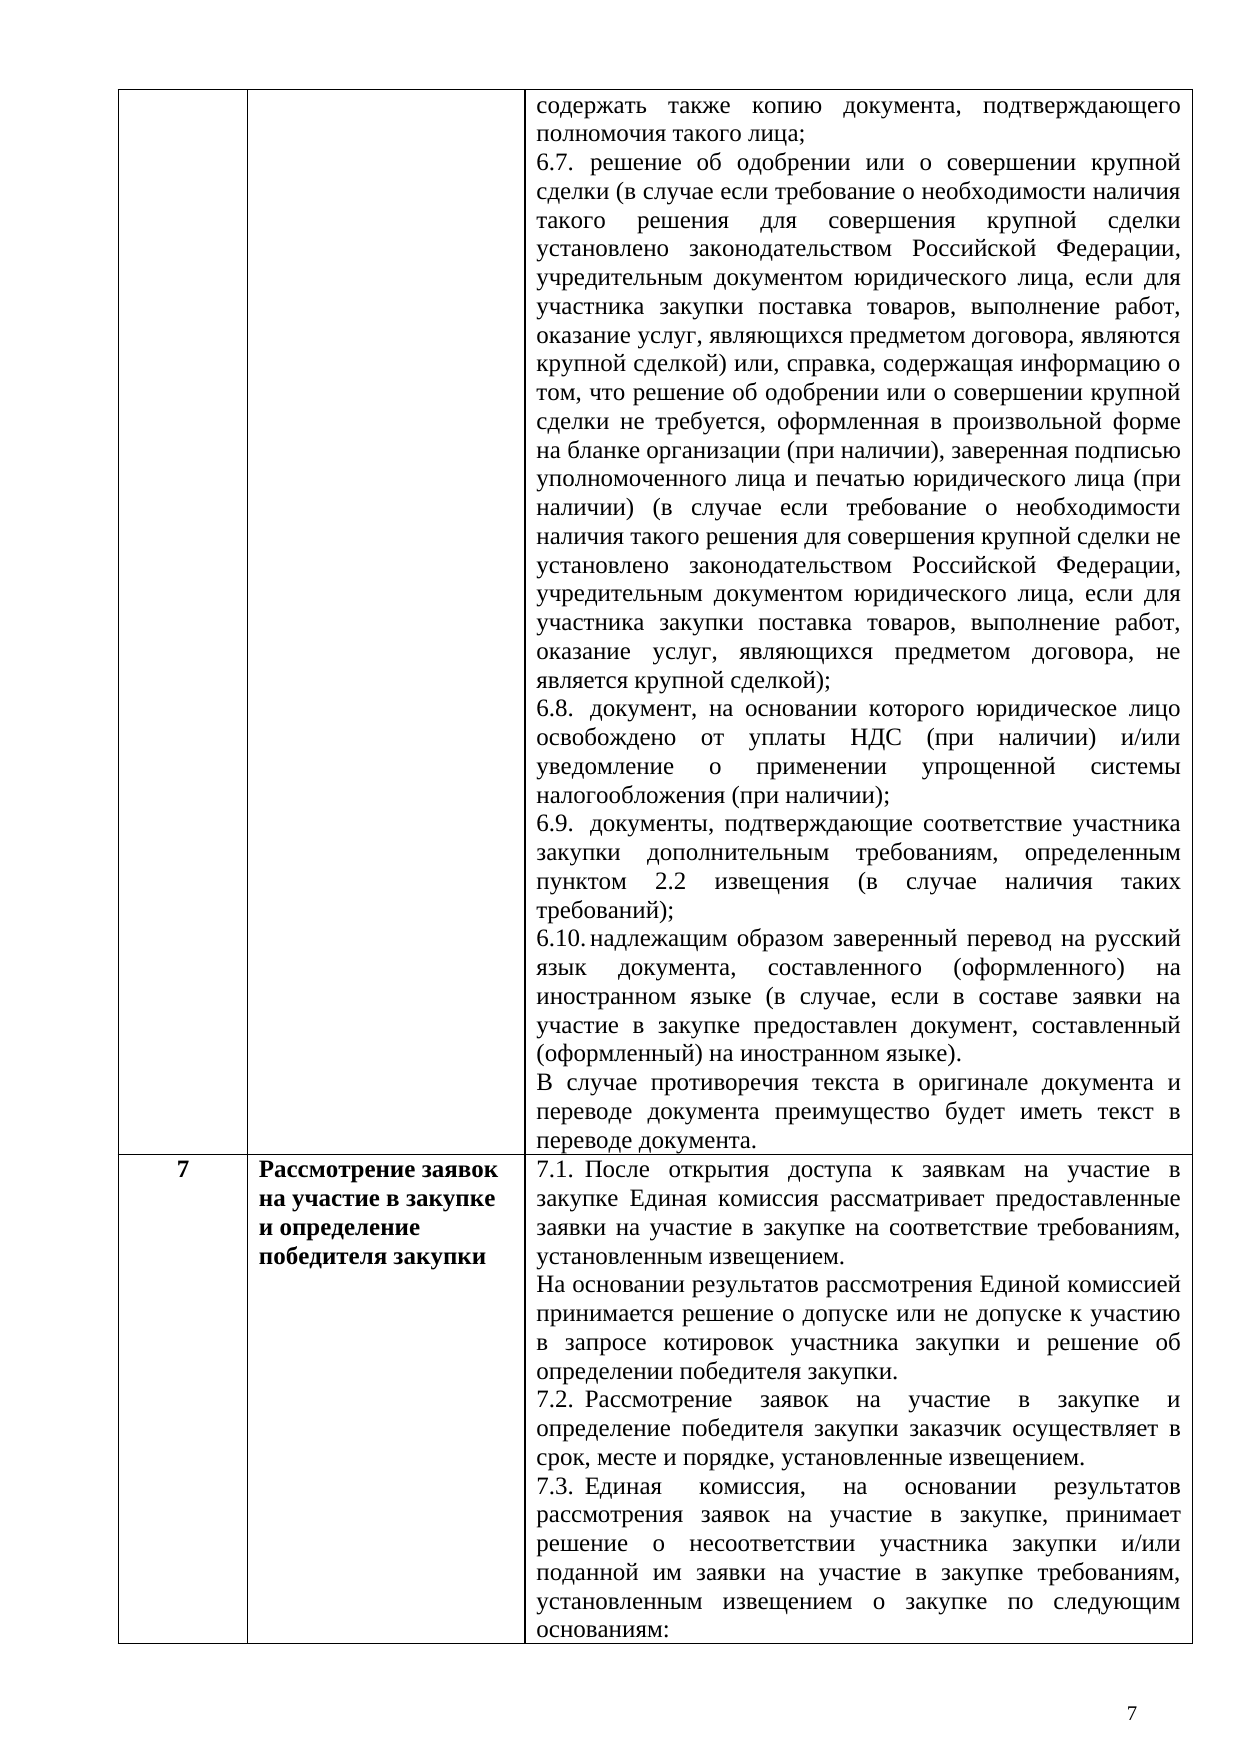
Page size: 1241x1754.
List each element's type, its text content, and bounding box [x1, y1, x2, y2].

table_cell 7 [119, 1155, 247, 1643]
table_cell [526, 90, 1192, 1153]
table_cell 6 [119, 90, 247, 1153]
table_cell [248, 90, 524, 1153]
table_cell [526, 1155, 1192, 1643]
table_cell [248, 1155, 524, 1643]
